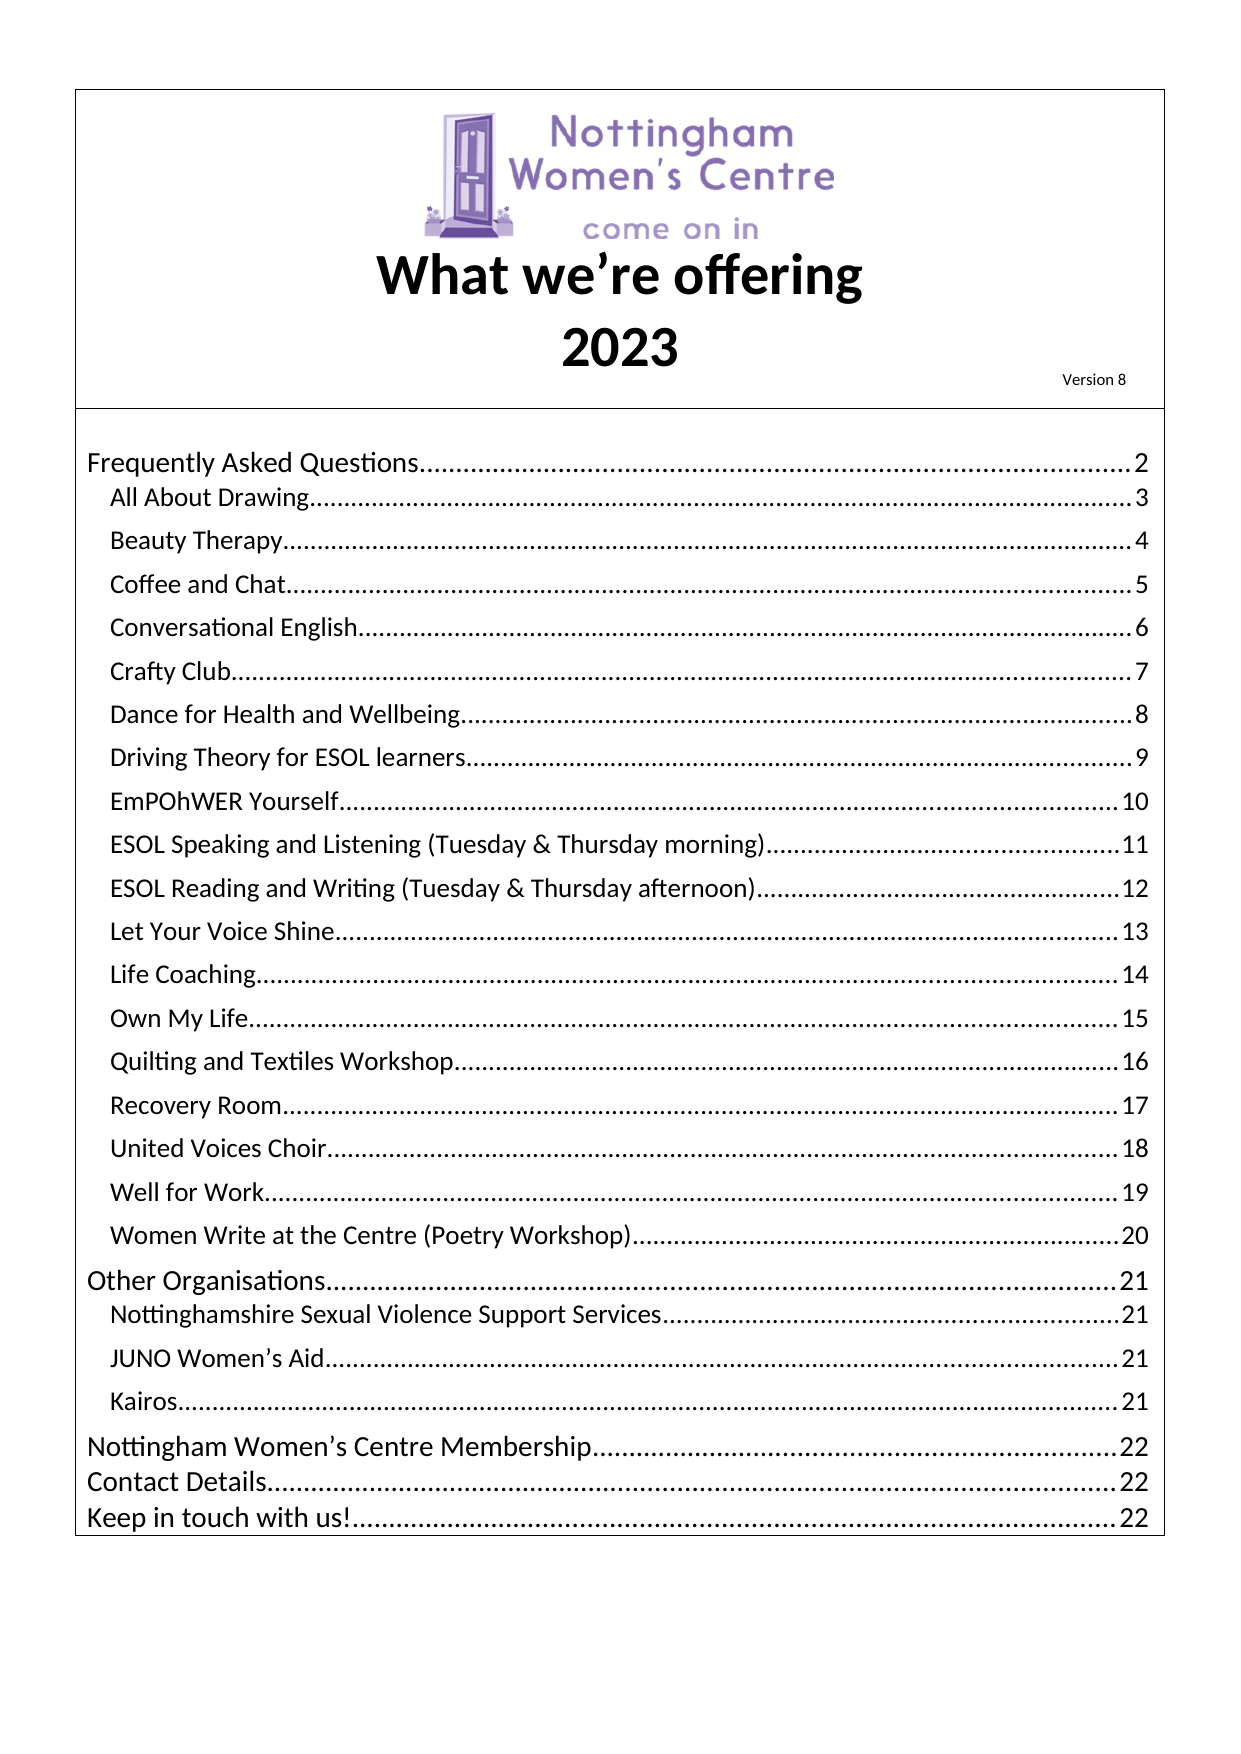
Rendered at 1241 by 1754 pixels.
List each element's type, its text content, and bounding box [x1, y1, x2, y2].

table_cell Frequently Asked Questions 2 All About Drawing 3 Beauty Therapy 4 Coffee and Chat 5 Conversational English 6 Crafty Club 7 Dance for Health and Wellbeing 8 Driving Theory for ESOL learners 9 EmPOhWER Yourself 10 ESOL Speaking and Listening (Tuesday & Thursday morning) 11 ESOL Reading and Writing (Tuesday & Thursday afternoon) 12 Let Your Voice Shine 13 Life Coaching 14 Own My Life 15 Quilting and Textiles Workshop 16 Recovery Room 17 United Voices Choir 18 Well for Work 19 Women Write at the Centre (Poetry Workshop) 20 Other Organisations 21 Nottinghamshire Sexual Violence Support Services 21 JUNO Women’s Aid 21 Kairos 21 Nottingham Women’s Centre Membership 22 Contact Details 22 Keep in touch with us! 22 [76, 409, 1164, 1535]
picture [406, 113, 834, 239]
table_header What we’re offering 2023 [76, 90, 1164, 408]
